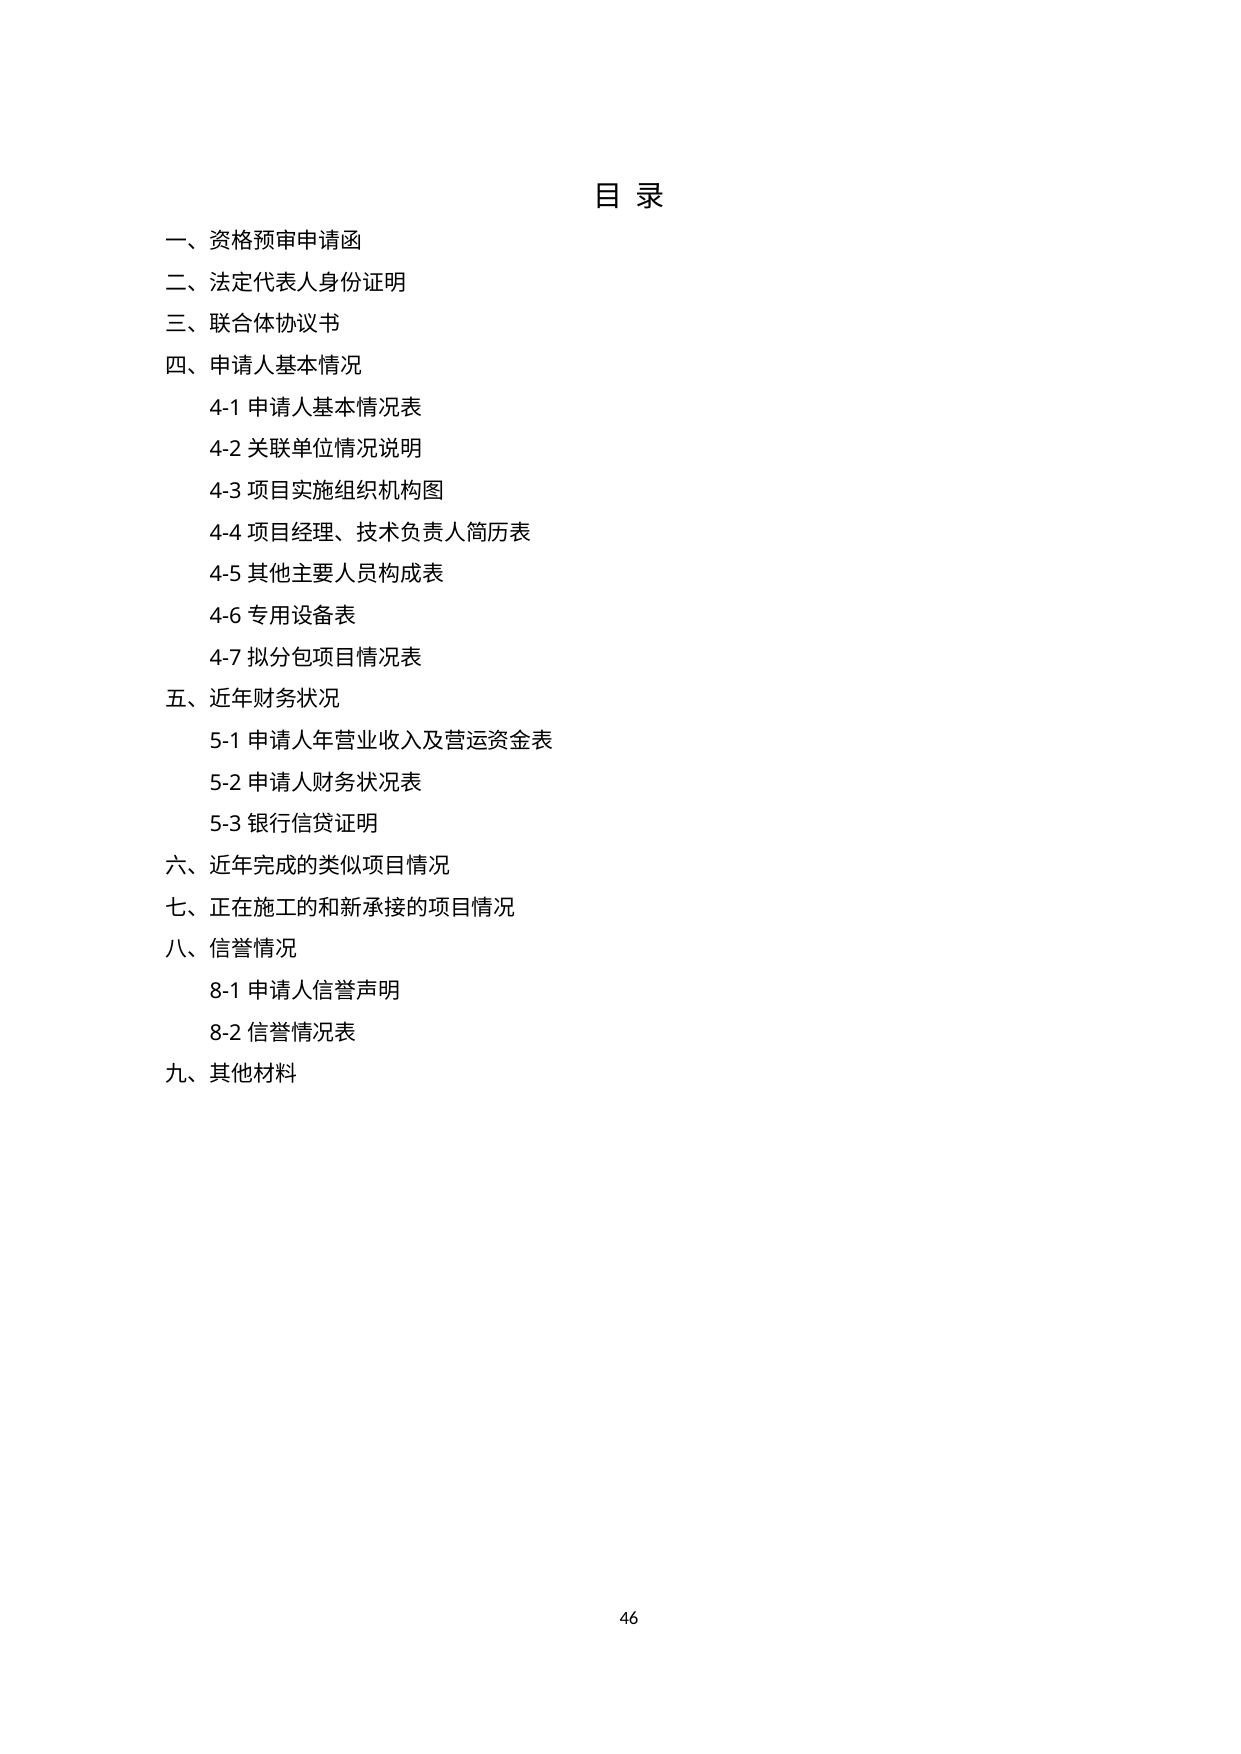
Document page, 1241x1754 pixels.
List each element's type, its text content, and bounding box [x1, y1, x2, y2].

text 四、申请人基本情况 [165, 340, 1093, 382]
text 4-3 项目实施组织机构图 [165, 465, 1093, 507]
text 二、法定代表人身份证明 [165, 257, 1093, 298]
text 三、联合体协议书 [165, 298, 1093, 340]
text 八、信誉情况 [165, 923, 1093, 965]
text 4-1 申请人基本情况表 [165, 382, 1093, 423]
text 4-2 关联单位情况说明 [165, 423, 1093, 465]
text 五、近年财务状况 [165, 673, 1093, 715]
text 一、资格预审申请函 [165, 215, 1093, 257]
text 目 录 [165, 173, 1093, 215]
text 8-2 信誉情况表 [165, 1007, 1093, 1048]
text 4-5 其他主要人员构成表 [165, 548, 1093, 590]
text 5-1 申请人年营业收入及营运资金表 [165, 715, 1093, 757]
text 5-2 申请人财务状况表 [165, 757, 1093, 798]
text 5-3 银行信贷证明 [165, 798, 1093, 840]
text 4-7 拟分包项目情况表 [165, 632, 1093, 673]
text 4-4 项目经理、技术负责人简历表 [165, 507, 1093, 548]
text 4-6 专用设备表 [165, 590, 1093, 632]
text 七、正在施工的和新承接的项目情况 [165, 882, 1093, 923]
text 8-1 申请人信誉声明 [165, 965, 1093, 1007]
text 九、其他材料 [165, 1048, 1093, 1090]
text 六、近年完成的类似项目情况 [165, 840, 1093, 882]
